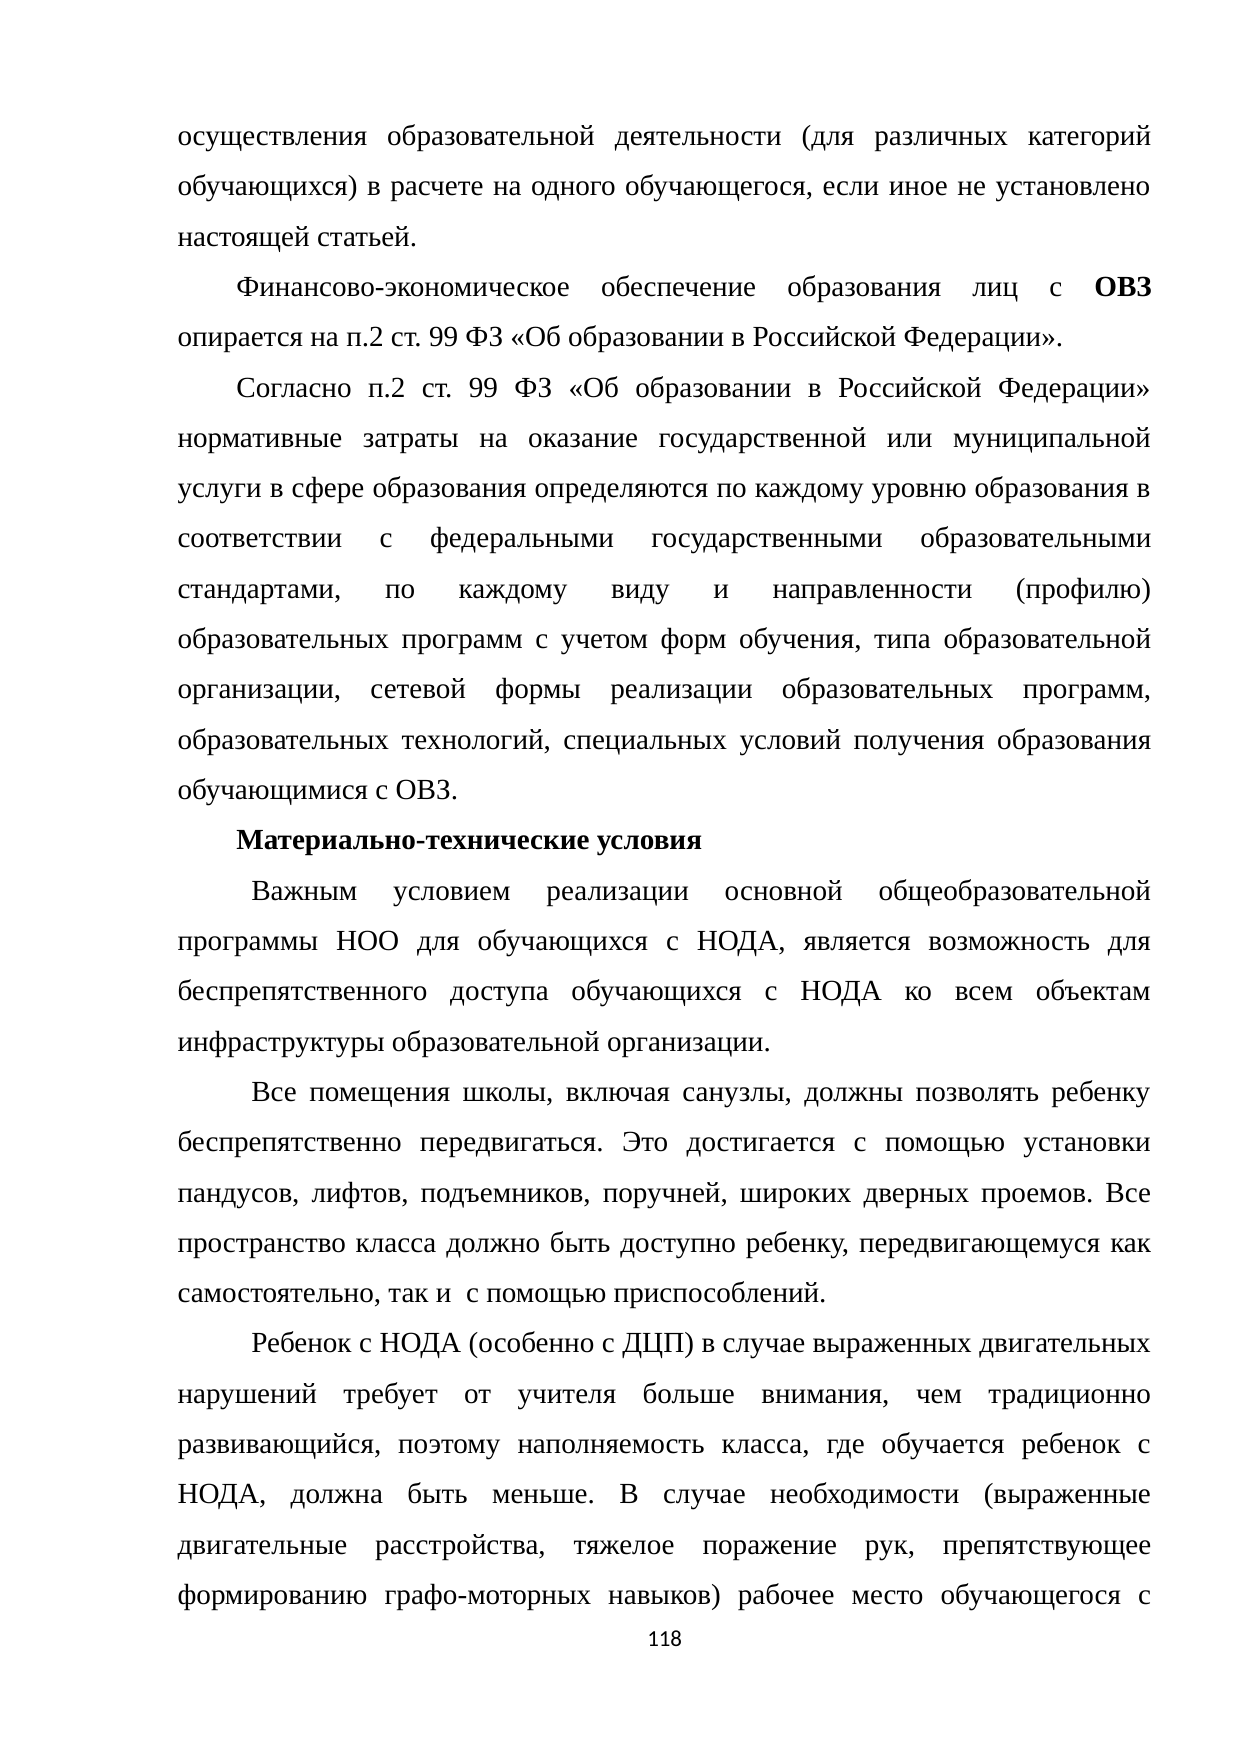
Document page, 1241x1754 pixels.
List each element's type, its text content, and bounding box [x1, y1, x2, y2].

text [177, 118, 1152, 252]
text Согласно п.2 ст. 99 ФЗ «Об образовании в Российской Федерации» нормативные затраты на оказание государственной или муниципальной услуги в сфере образования определяются по каждому уровню образования в соответствии с федеральными государственными образовательными стандартами, по каждому виду и направленности (профилю) образовательных программ с учетом форм обучения, типа образовательной организации, сетевой формы реализации образовательных программ, образовательных технологий, специальных условий получения образования обучающимися с ОВЗ. [177, 370, 1152, 806]
text Все помещения школы, включая санузлы, должны позволять ребенку беспрепятственно передвигаться. Это достигается с помощью установки пандусов, лифтов, подъемников, поручней, широких дверных проемов. Все пространство класса должно быть доступно ребенку, передвигающемуся как самостоятельно, так и с помощью приспособлений. [177, 1074, 1152, 1309]
text Финансово-экономическое обеспечение образования лиц с ОВЗ опирается на п.2 ст. 99 ФЗ «Об образовании в Российской Федерации». [177, 269, 1152, 353]
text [177, 1326, 1152, 1611]
text Важным условием реализации основной общеобразовательной программы НОО для обучающихся с НОДА, является возможность для беспрепятственного доступа обучающихся с НОДА ко всем объектам инфраструктуры образовательной организации. [177, 873, 1152, 1057]
text Материально-технические условия [177, 822, 1152, 856]
